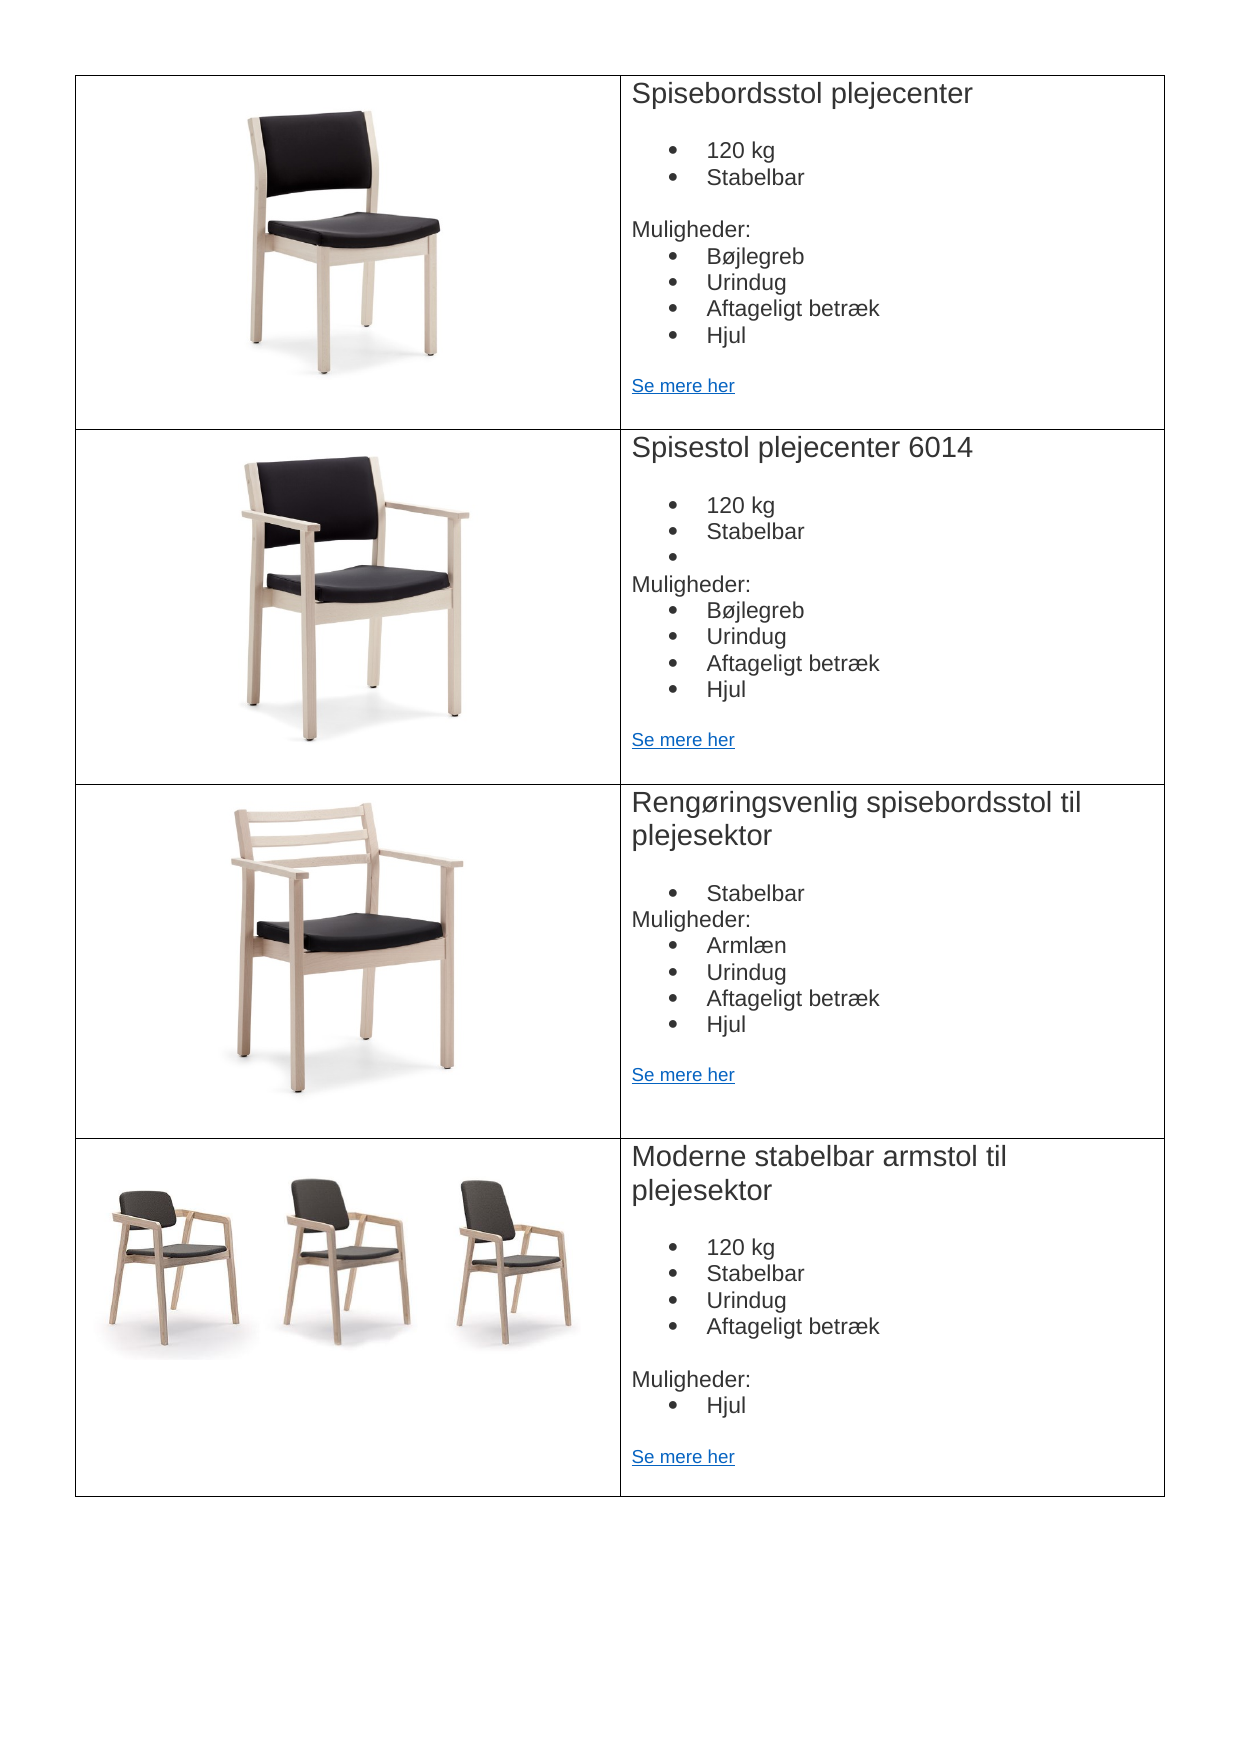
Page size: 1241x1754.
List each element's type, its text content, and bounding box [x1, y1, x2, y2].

table_cell [76, 1139, 620, 1496]
table_cell [76, 785, 620, 1138]
table_cell Spisebordsstol plejecenter 120 kg Stabelbar Muligheder: Bøjlegreb Urindug Aftageligt betræk Hjul Se mere her [621, 76, 1164, 429]
table_cell [76, 76, 620, 429]
picture [96, 439, 607, 759]
table_cell Spisestol plejecenter 6014 120 kg Stabelbar Muligheder: Bøjlegreb Urindug Aftageligt betræk Hjul Se mere her [621, 430, 1164, 784]
picture [93, 790, 606, 1112]
picture [93, 85, 605, 405]
picture [93, 1148, 581, 1360]
table_cell Moderne stabelbar armstol til plejesektor 120 kg Stabelbar Urindug Aftageligt betræk Muligheder: Hjul Se mere her [621, 1139, 1164, 1496]
table_cell [76, 430, 620, 784]
table_cell Rengøringsvenlig spisebordsstol til plejesektor Stabelbar Muligheder: Armlæn Urindug Aftageligt betræk Hjul Se mere her [621, 785, 1164, 1138]
